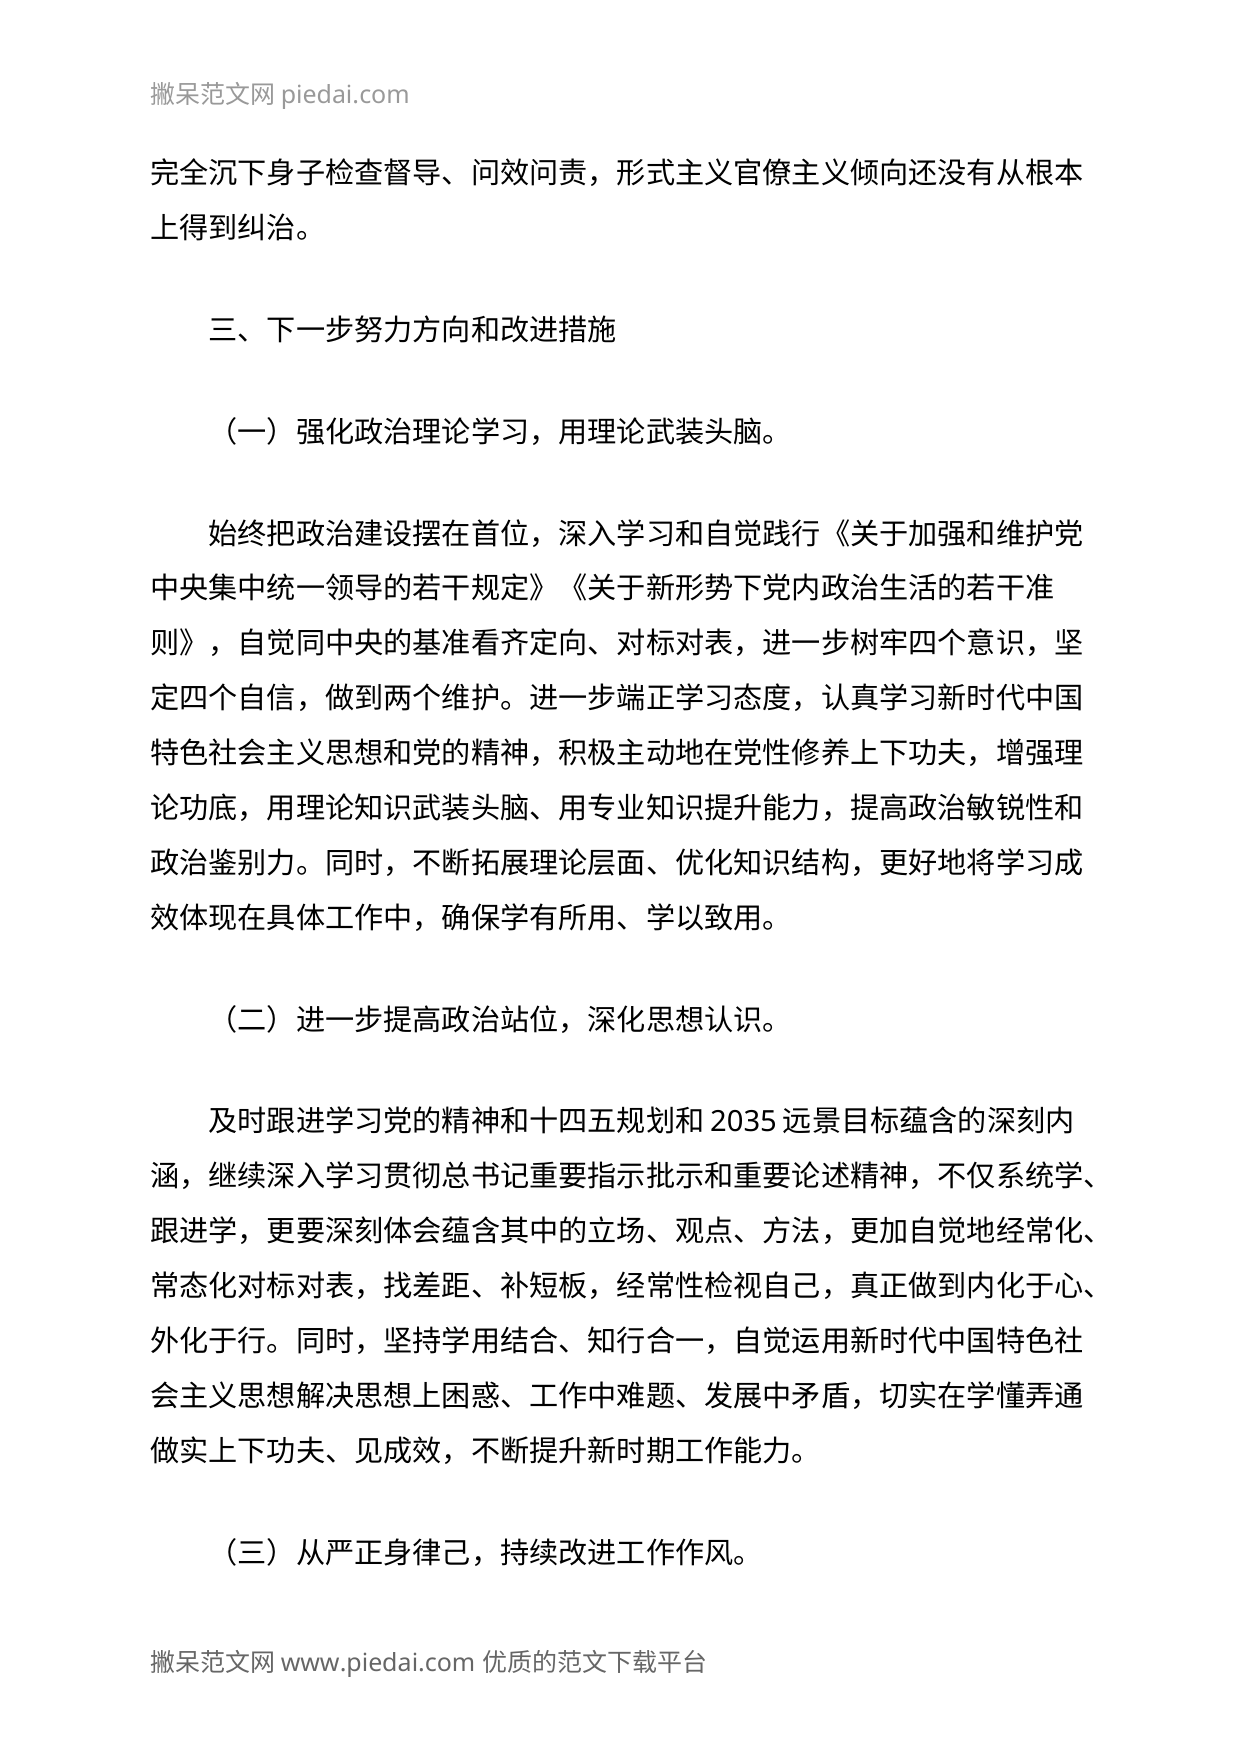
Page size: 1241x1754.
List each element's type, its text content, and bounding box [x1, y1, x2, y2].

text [150, 150, 1090, 247]
text （一）强化政治理论学习，用理论武装头脑。 [150, 408, 1090, 451]
text 及时跟进学习党的精神和十四五规划和2035远景目标蕴含的深刻内涵，继续深入学习贯彻总书记重要指示批示和重要论述精神，不仅系统学、跟进学，更要深刻体会蕴含其中的立场、观点、方法，更加自觉地经常化、常态化对标对表，找差距、补短板，经常性检视自己，真正做到内化于心、外化于行。同时，坚持学用结合、知行合一，自觉运用新时代中国特色社会主义思想解决思想上困惑、工作中难题、发展中矛盾，切实在学懂弄通做实上下功夫、见成效，不断提升新时期工作能力。 [150, 1098, 1090, 1470]
text 始终把政治建设摆在首位，深入学习和自觉践行《关于加强和维护党中央集中统一领导的若干规定》《关于新形势下党内政治生活的若干准则》，自觉同中央的基准看齐定向、对标对表，进一步树牢四个意识，坚定四个自信，做到两个维护。进一步端正学习态度，认真学习新时代中国特色社会主义思想和党的精神，积极主动地在党性修养上下功夫，增强理论功底，用理论知识武装头脑、用专业知识提升能力，提高政治敏锐性和政治鉴别力。同时，不断拓展理论层面、优化知识结构，更好地将学习成效体现在具体工作中，确保学有所用、学以致用。 [150, 510, 1090, 937]
text （二）进一步提高政治站位，深化思想认识。 [150, 996, 1090, 1038]
text 三、下一步努力方向和改进措施 [150, 307, 1090, 349]
text （三）从严正身律己，持续改进工作作风。 [150, 1529, 1090, 1572]
